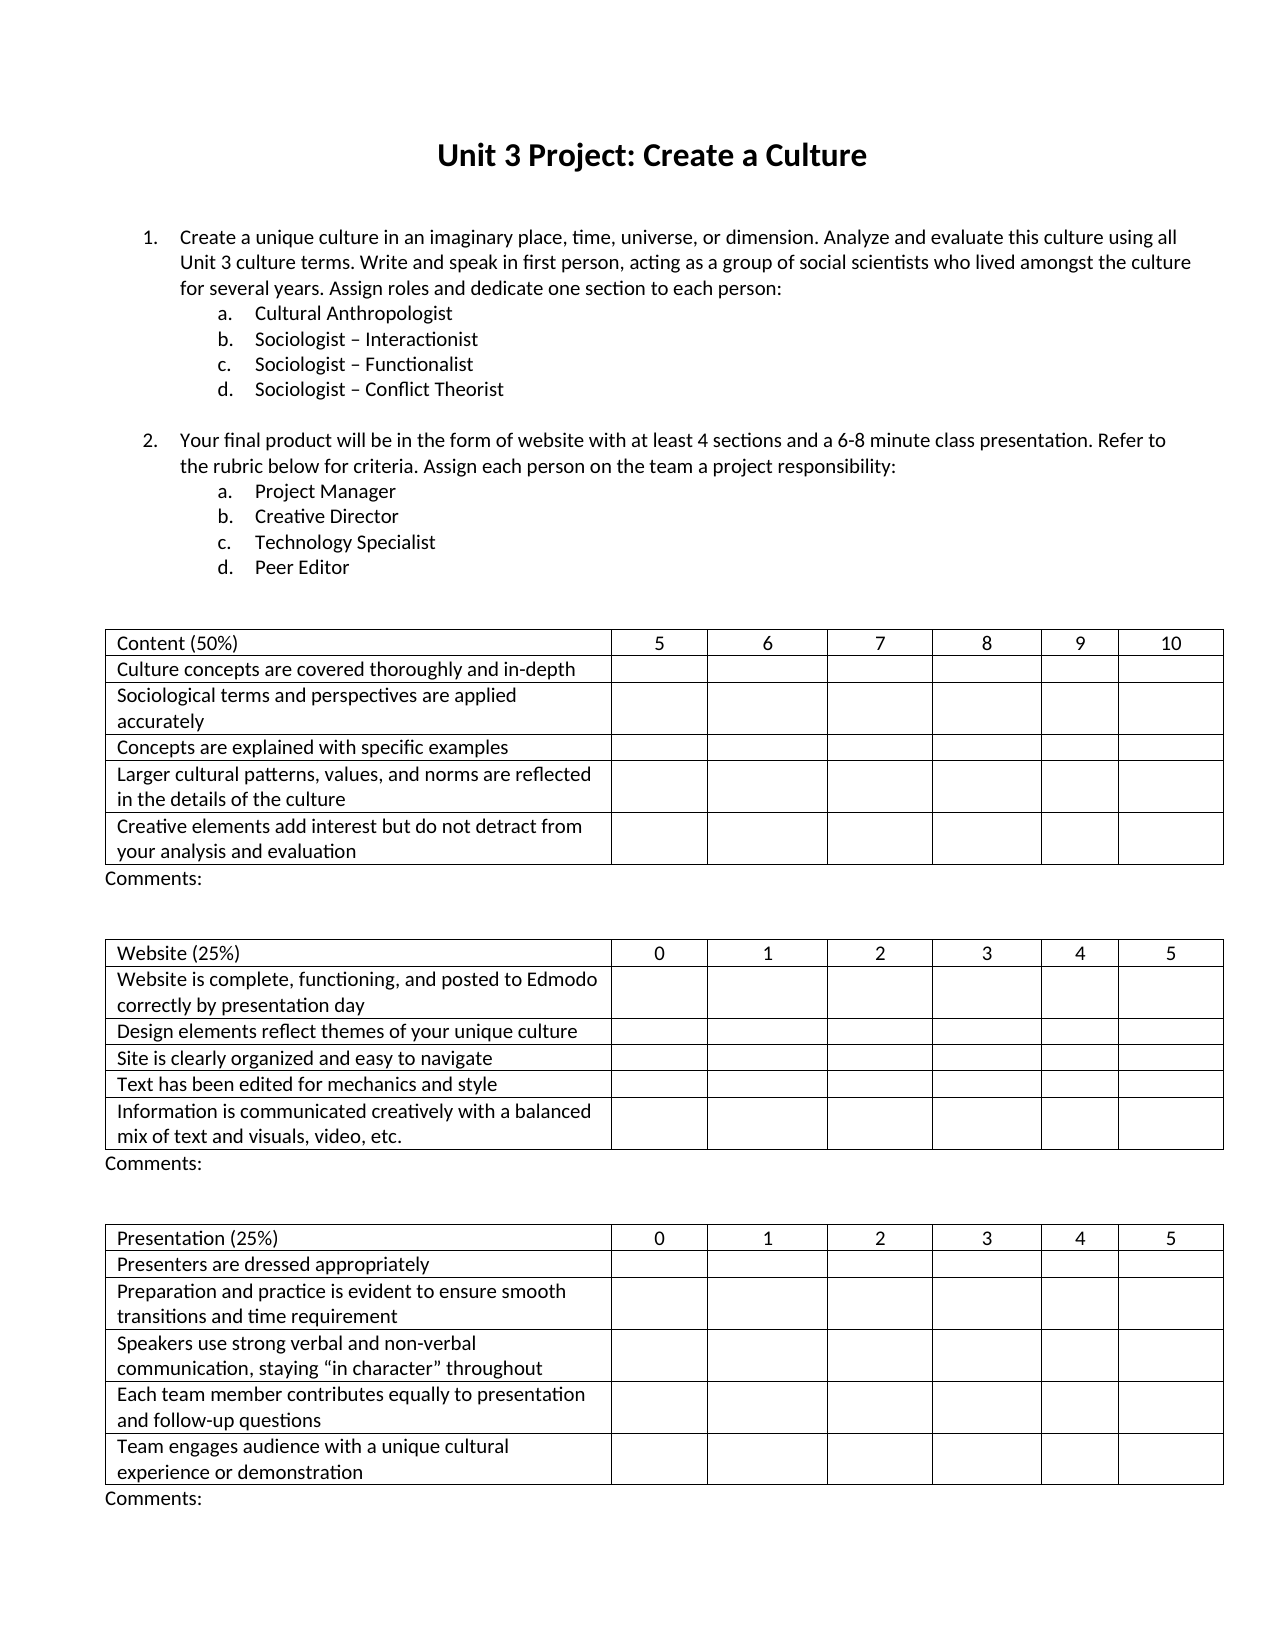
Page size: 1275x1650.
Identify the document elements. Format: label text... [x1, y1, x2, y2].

table_cell Larger cultural patterns, values, and norms are reflected in the details of the culture [106, 761, 611, 812]
table_cell [933, 1045, 1041, 1070]
table_cell [933, 1251, 1041, 1277]
list Peer Editor [217, 554, 1200, 580]
table_cell [828, 1278, 932, 1329]
table_cell [1042, 1251, 1118, 1277]
table_header 5 [1119, 1225, 1223, 1250]
table_header 8 [933, 630, 1041, 655]
table_cell [612, 761, 707, 812]
table_cell [612, 1019, 707, 1044]
text Comments: [105, 1485, 1200, 1511]
table_cell [933, 967, 1041, 1017]
table_cell [828, 735, 932, 760]
table_header 5 [612, 630, 707, 655]
table_cell [612, 1278, 707, 1329]
table_cell [1119, 1330, 1223, 1381]
table_cell [1042, 1045, 1118, 1070]
list Sociologist – Conflict Theorist [217, 377, 1200, 402]
table_header 6 [708, 630, 827, 655]
table_cell [933, 1434, 1041, 1484]
table_cell Team engages audience with a unique cultural experience or demonstration [106, 1434, 611, 1484]
table_cell [933, 1098, 1041, 1149]
table_header Content (50%) [106, 630, 611, 655]
table_cell Preparation and practice is evident to ensure smooth transitions and time requirement [106, 1278, 611, 1329]
table_cell [1119, 1045, 1223, 1070]
table_cell [612, 813, 707, 864]
table_cell [1119, 1019, 1223, 1044]
table_cell Site is clearly organized and easy to navigate [106, 1045, 611, 1070]
table_cell [708, 1251, 827, 1277]
table_cell Information is communicated creatively with a balanced mix of text and visuals, video, etc. [106, 1098, 611, 1149]
table_cell [1042, 735, 1118, 760]
table_header Presentation (25%) [106, 1225, 611, 1250]
table_cell [1042, 761, 1118, 812]
table_cell [828, 683, 932, 733]
table_cell [933, 683, 1041, 733]
list Sociologist – Functionalist [217, 351, 1200, 377]
table_cell [933, 656, 1041, 682]
table_cell Website is complete, functioning, and posted to Edmodo correctly by presentation day [106, 967, 611, 1017]
table_cell [933, 1330, 1041, 1381]
table_cell [612, 1045, 707, 1070]
table_cell [612, 1071, 707, 1097]
table_cell [1119, 1382, 1223, 1432]
table_cell Concepts are explained with specific examples [106, 735, 611, 760]
table_cell [1119, 1278, 1223, 1329]
table_cell [933, 735, 1041, 760]
table_cell [1042, 656, 1118, 682]
table_cell [828, 967, 932, 1017]
table_cell [708, 1382, 827, 1432]
table_cell [828, 1019, 932, 1044]
table_cell Text has been edited for mechanics and style [106, 1071, 611, 1097]
table_cell Each team member contributes equally to presentation and follow-up questions [106, 1382, 611, 1432]
table_cell Culture concepts are covered thoroughly and in-depth [106, 656, 611, 682]
table_cell Sociological terms and perspectives are applied accurately [106, 683, 611, 733]
table_cell [933, 1382, 1041, 1432]
table_header 0 [612, 940, 707, 966]
table_header 4 [1042, 940, 1118, 966]
table_cell [1042, 1019, 1118, 1044]
table_cell [612, 1098, 707, 1149]
table_cell [1119, 1071, 1223, 1097]
list Project Manager [217, 478, 1200, 504]
table_cell [828, 1098, 932, 1149]
table_cell [933, 1278, 1041, 1329]
table_cell [828, 761, 932, 812]
table_cell [708, 1045, 827, 1070]
table_cell [1119, 1434, 1223, 1484]
table_cell [612, 1382, 707, 1432]
table_cell [708, 1434, 827, 1484]
list Your final product will be in the form of website with at least 4 sections and a 6-8 minute class presentation. Refer to the rubric below for criteria. Assign each person on the team a project responsibility: [142, 427, 1200, 478]
table_cell [1119, 683, 1223, 733]
table_cell [612, 1434, 707, 1484]
table_cell [1042, 1278, 1118, 1329]
table_header 9 [1042, 630, 1118, 655]
table_cell [1119, 735, 1223, 760]
table_cell [828, 1382, 932, 1432]
list Creative Director [217, 504, 1200, 529]
table_cell [708, 656, 827, 682]
table_cell [1119, 1098, 1223, 1149]
table_cell [708, 1071, 827, 1097]
table_cell [708, 761, 827, 812]
table_header 5 [1119, 940, 1223, 966]
table_header 1 [708, 940, 827, 966]
table_cell [828, 656, 932, 682]
table_header 0 [612, 1225, 707, 1250]
table_cell [1119, 1251, 1223, 1277]
table_cell [1119, 656, 1223, 682]
table_header 4 [1042, 1225, 1118, 1250]
table_cell [933, 813, 1041, 864]
table_cell Speakers use strong verbal and non-verbal communication, staying “in character” throughout [106, 1330, 611, 1381]
table_cell [1042, 1330, 1118, 1381]
table_cell [708, 683, 827, 733]
table_cell [933, 761, 1041, 812]
table_cell Design elements reflect themes of your unique culture [106, 1019, 611, 1044]
table_header 3 [933, 940, 1041, 966]
table_cell Presenters are dressed appropriately [106, 1251, 611, 1277]
table_cell [708, 967, 827, 1017]
table_cell [933, 1071, 1041, 1097]
table_cell [828, 1330, 932, 1381]
table_cell [612, 967, 707, 1017]
list Cultural Anthropologist [217, 300, 1200, 326]
table_header 7 [828, 630, 932, 655]
table_cell [708, 735, 827, 760]
table_header 10 [1119, 630, 1223, 655]
table_header 2 [828, 1225, 932, 1250]
table_cell [1042, 813, 1118, 864]
table_cell [828, 1045, 932, 1070]
table_cell [1042, 1434, 1118, 1484]
table_cell [1042, 1098, 1118, 1149]
table_cell [612, 656, 707, 682]
table_cell [828, 813, 932, 864]
table_header 3 [933, 1225, 1041, 1250]
table_cell [708, 813, 827, 864]
table_cell [612, 1330, 707, 1381]
list Create a unique culture in an imaginary place, time, universe, or dimension. Analyze and evaluate this culture using all Unit 3 culture terms. Write and speak in first person, acting as a group of social scientists who lived amongst the culture for several years. Assign roles and dedicate one section to each person: [142, 224, 1200, 300]
table_cell [612, 683, 707, 733]
text Comments: [105, 1150, 1200, 1203]
table_cell Creative elements add interest but do not detract from your analysis and evaluation [106, 813, 611, 864]
table_cell [1042, 967, 1118, 1017]
table_cell [933, 1019, 1041, 1044]
table_header 1 [708, 1225, 827, 1250]
table_header Website (25%) [106, 940, 611, 966]
table_cell [708, 1278, 827, 1329]
table_cell [708, 1098, 827, 1149]
table_cell [708, 1330, 827, 1381]
table_cell [1119, 761, 1223, 812]
text Comments: [105, 865, 1200, 918]
list Technology Specialist [217, 529, 1200, 554]
table_cell [1119, 813, 1223, 864]
table_cell [828, 1251, 932, 1277]
table_cell [612, 1251, 707, 1277]
table_header 2 [828, 940, 932, 966]
table_cell [828, 1434, 932, 1484]
table_cell [1042, 1382, 1118, 1432]
table_cell [1042, 683, 1118, 733]
table_cell [1042, 1071, 1118, 1097]
table_cell [612, 735, 707, 760]
list Sociologist – Interactionist [217, 326, 1200, 351]
text Unit 3 Project: Create a Culture [105, 94, 1200, 175]
table_cell [828, 1071, 932, 1097]
table_cell [1119, 967, 1223, 1017]
table_cell [708, 1019, 827, 1044]
